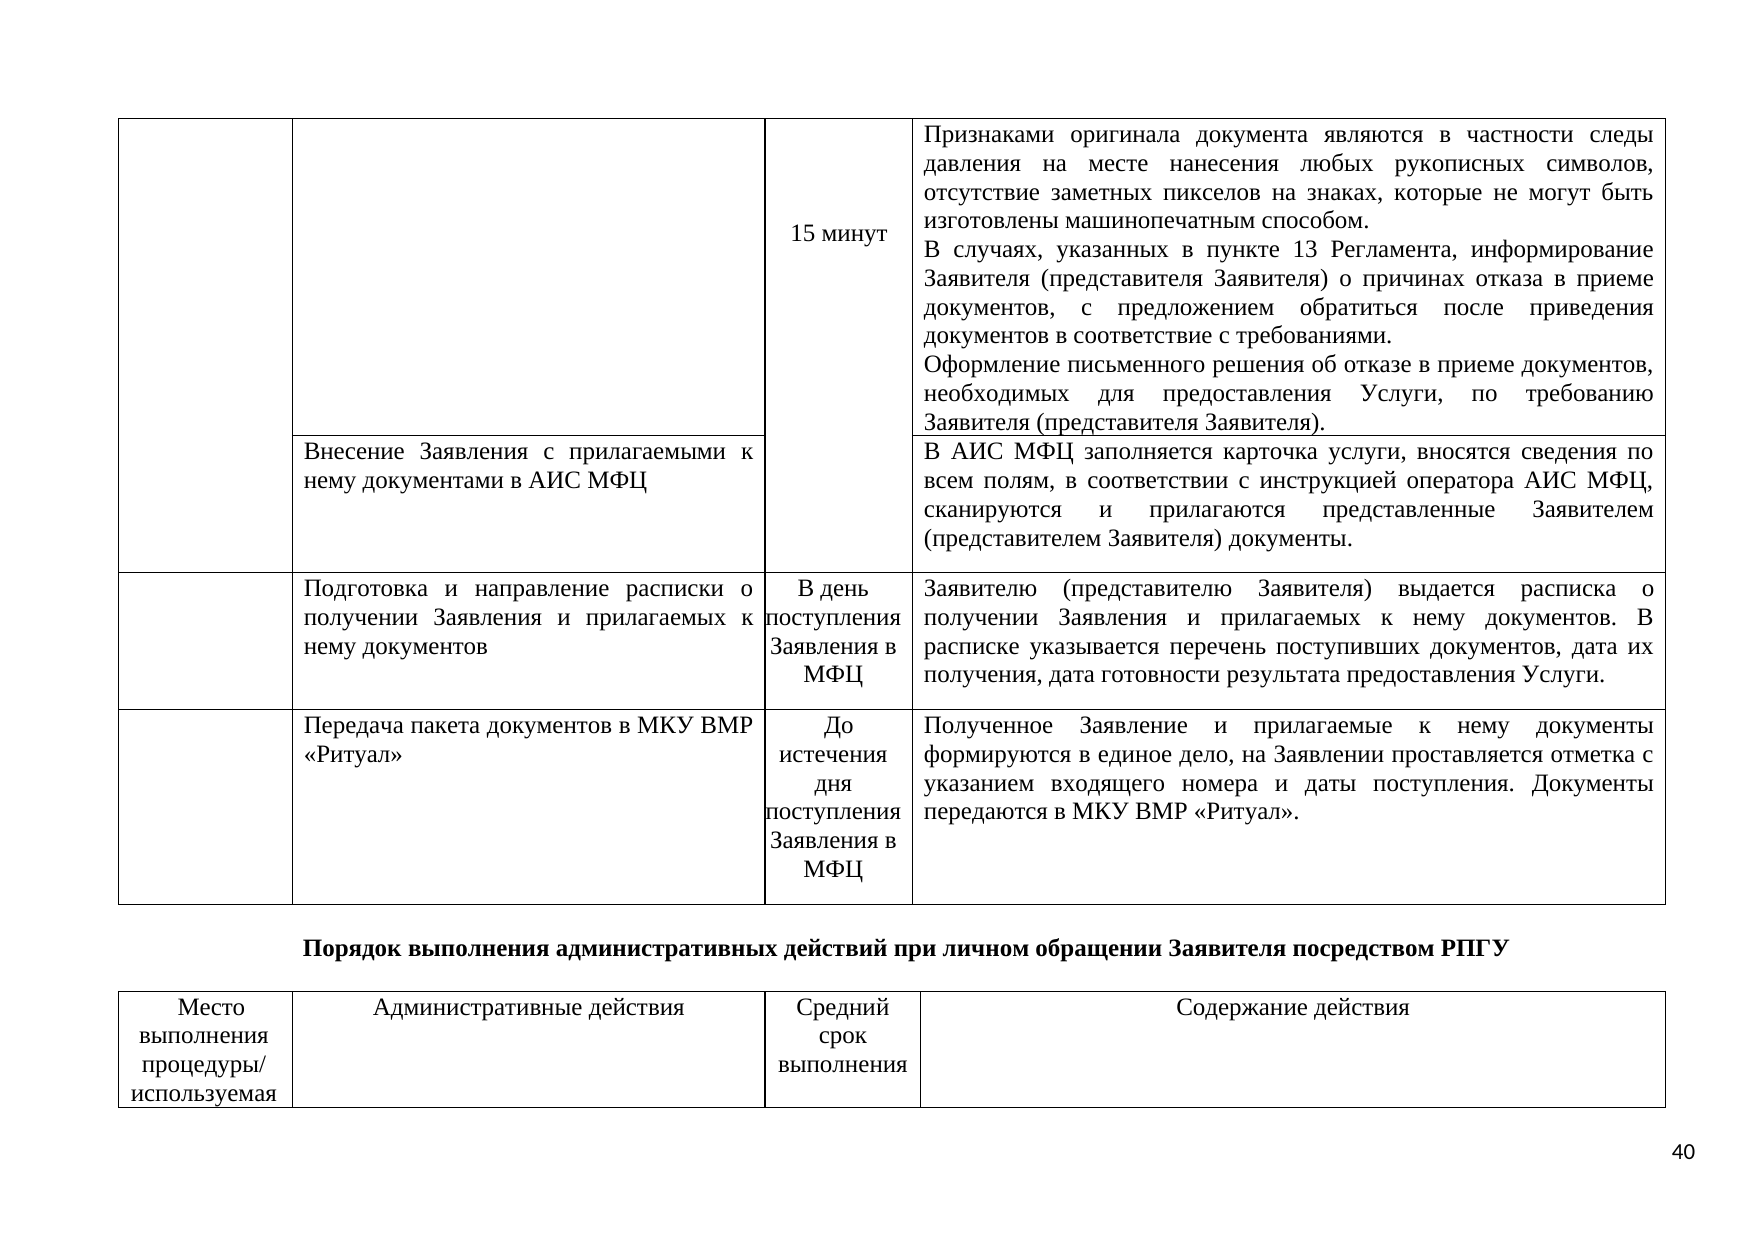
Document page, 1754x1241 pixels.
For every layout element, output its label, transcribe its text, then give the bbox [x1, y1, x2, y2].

table_cell В день поступления Заявления в МФЦ [766, 573, 912, 709]
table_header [766, 992, 920, 1107]
table_cell [119, 573, 292, 709]
table_cell Передача пакета документов в МКУ ВМР «Ритуал» [293, 710, 764, 903]
table_cell Подготовка и направление расписки о получении Заявления и прилагаемых к нему документов [293, 573, 764, 709]
table_cell До истечения дня поступления Заявления в МФЦ [766, 710, 912, 903]
table_cell Заявителю (представителю Заявителя) выдается расписка о получении Заявления и прилагаемых к нему документов. В расписке указывается перечень поступивших документов, дата их получения, дата готовности результата предоставления Услуги. [913, 573, 1665, 709]
table_cell [119, 710, 292, 903]
table_cell Полученное Заявление и прилагаемые к нему документы формируются в единое дело, на Заявлении проставляется отметка с указанием входящего номера и даты поступления. Документы передаются в МКУ ВМР «Ритуал». [913, 710, 1665, 903]
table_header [119, 992, 292, 1107]
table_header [293, 992, 764, 1107]
table_cell В АИС МФЦ заполняется карточка услуги, вносятся сведения по всем полям, в соответствии с инструкцией оператора АИС МФЦ, сканируются и прилагаются представленные Заявителем (представителем Заявителя) документы. [913, 436, 1665, 572]
table_cell Внесение Заявления с прилагаемыми к нему документами в АИС МФЦ [293, 436, 764, 572]
text Порядок выполнения административных действий при личном обращении Заявителя посредством РПГУ [118, 933, 1695, 962]
table_header Содержание действия [921, 992, 1665, 1107]
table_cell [293, 119, 764, 435]
